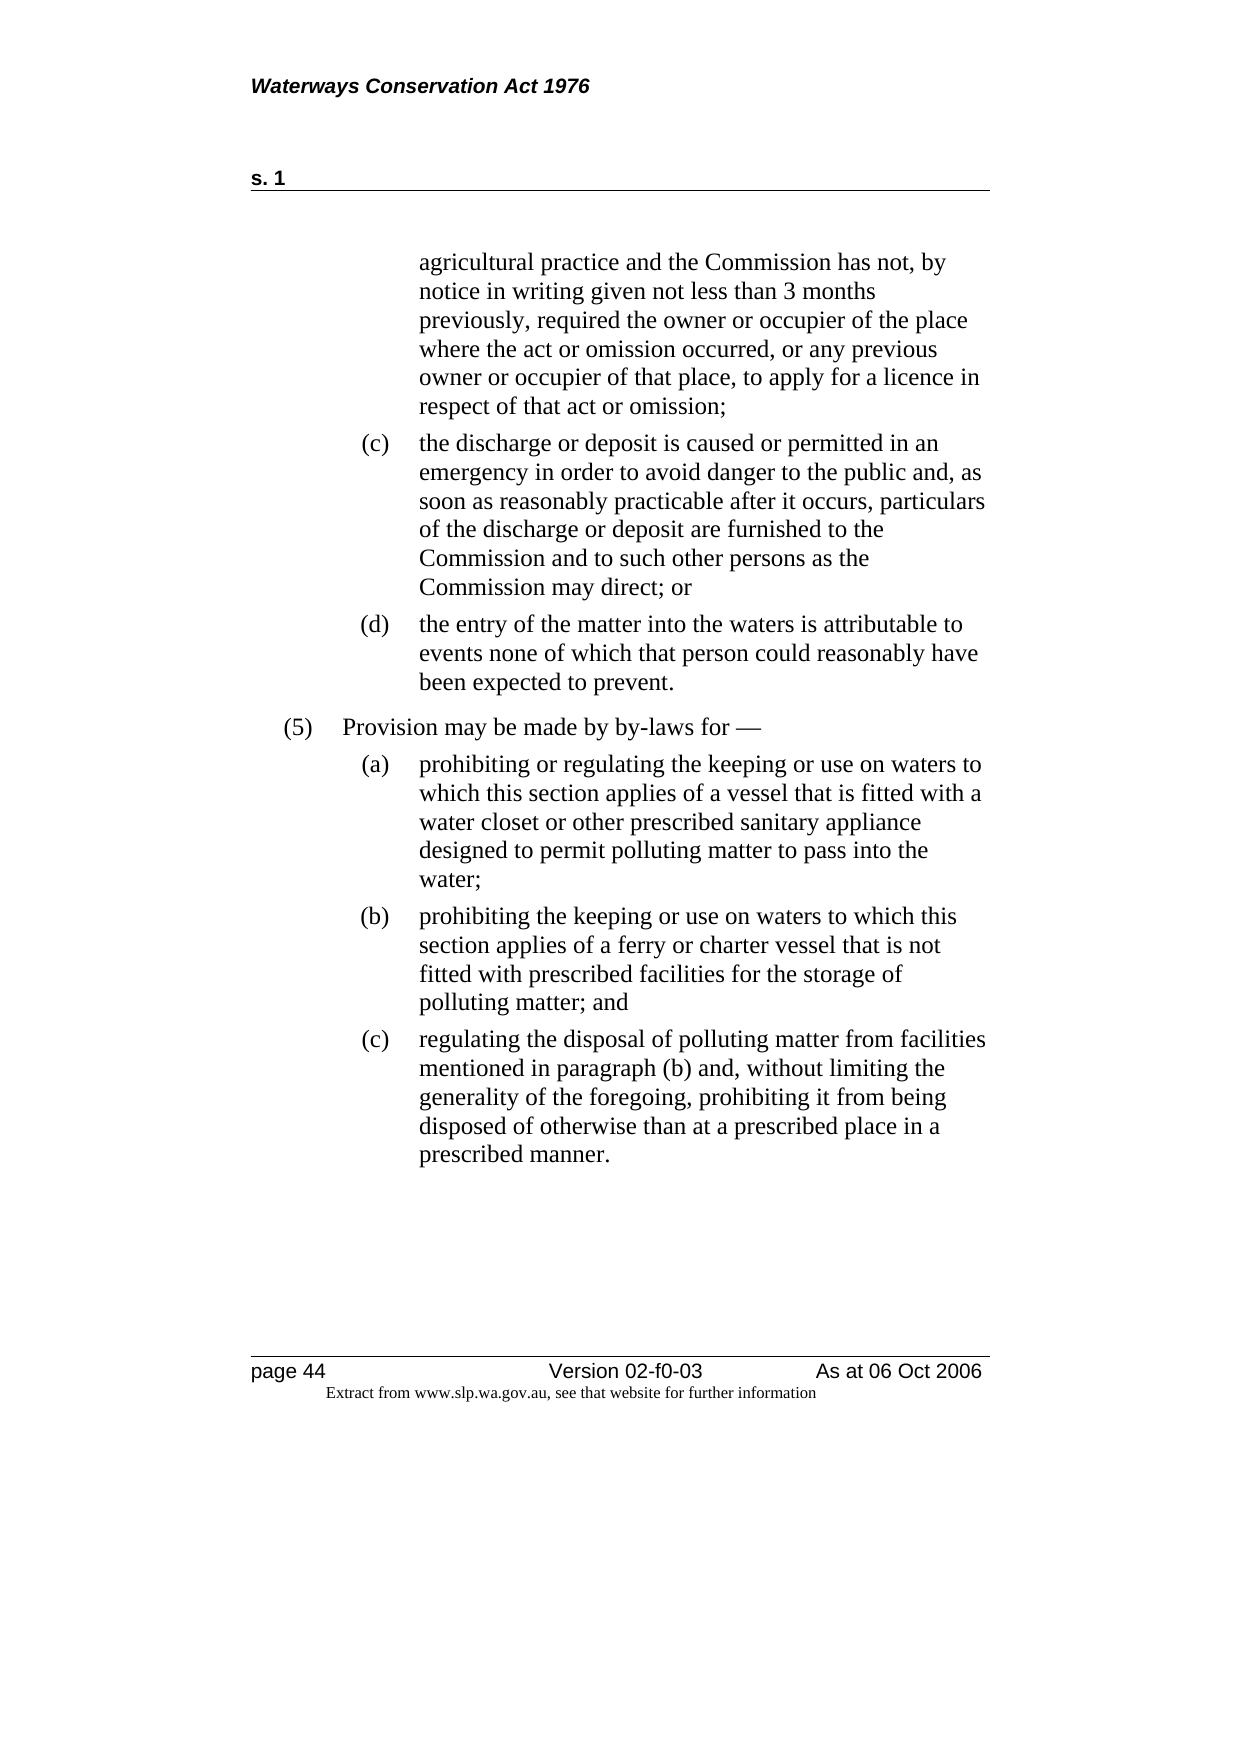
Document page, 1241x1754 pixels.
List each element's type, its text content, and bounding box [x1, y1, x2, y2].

text (a) prohibiting or regulating the keeping or use on waters to which this section applies of a vessel that is fitted with a water closet or other prescribed sanitary appliance designed to permit polluting matter to pass into the water; [251, 749, 990, 893]
text (5) Provision may be made by by-laws for — [251, 712, 990, 741]
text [251, 247, 990, 420]
text (c) the discharge or deposit is caused or permitted in an emergency in order to avoid danger to the public and, as soon as reasonably practicable after it occurs, particulars of the discharge or deposit are furnished to the Commission and to such other persons as the Commission may direct; or [251, 428, 990, 601]
text (b) prohibiting the keeping or use on waters to which this section applies of a ferry or charter vessel that is not fitted with prescribed facilities for the storage of polluting matter; and [251, 901, 990, 1016]
text (c) regulating the disposal of polluting matter from facilities mentioned in paragraph (b) and, without limiting the generality of the foregoing, prohibiting it from being disposed of otherwise than at a prescribed place in a prescribed manner. [251, 1024, 990, 1168]
text (d) the entry of the matter into the waters is attributable to events none of which that person could reasonably have been expected to prevent. [251, 609, 990, 695]
